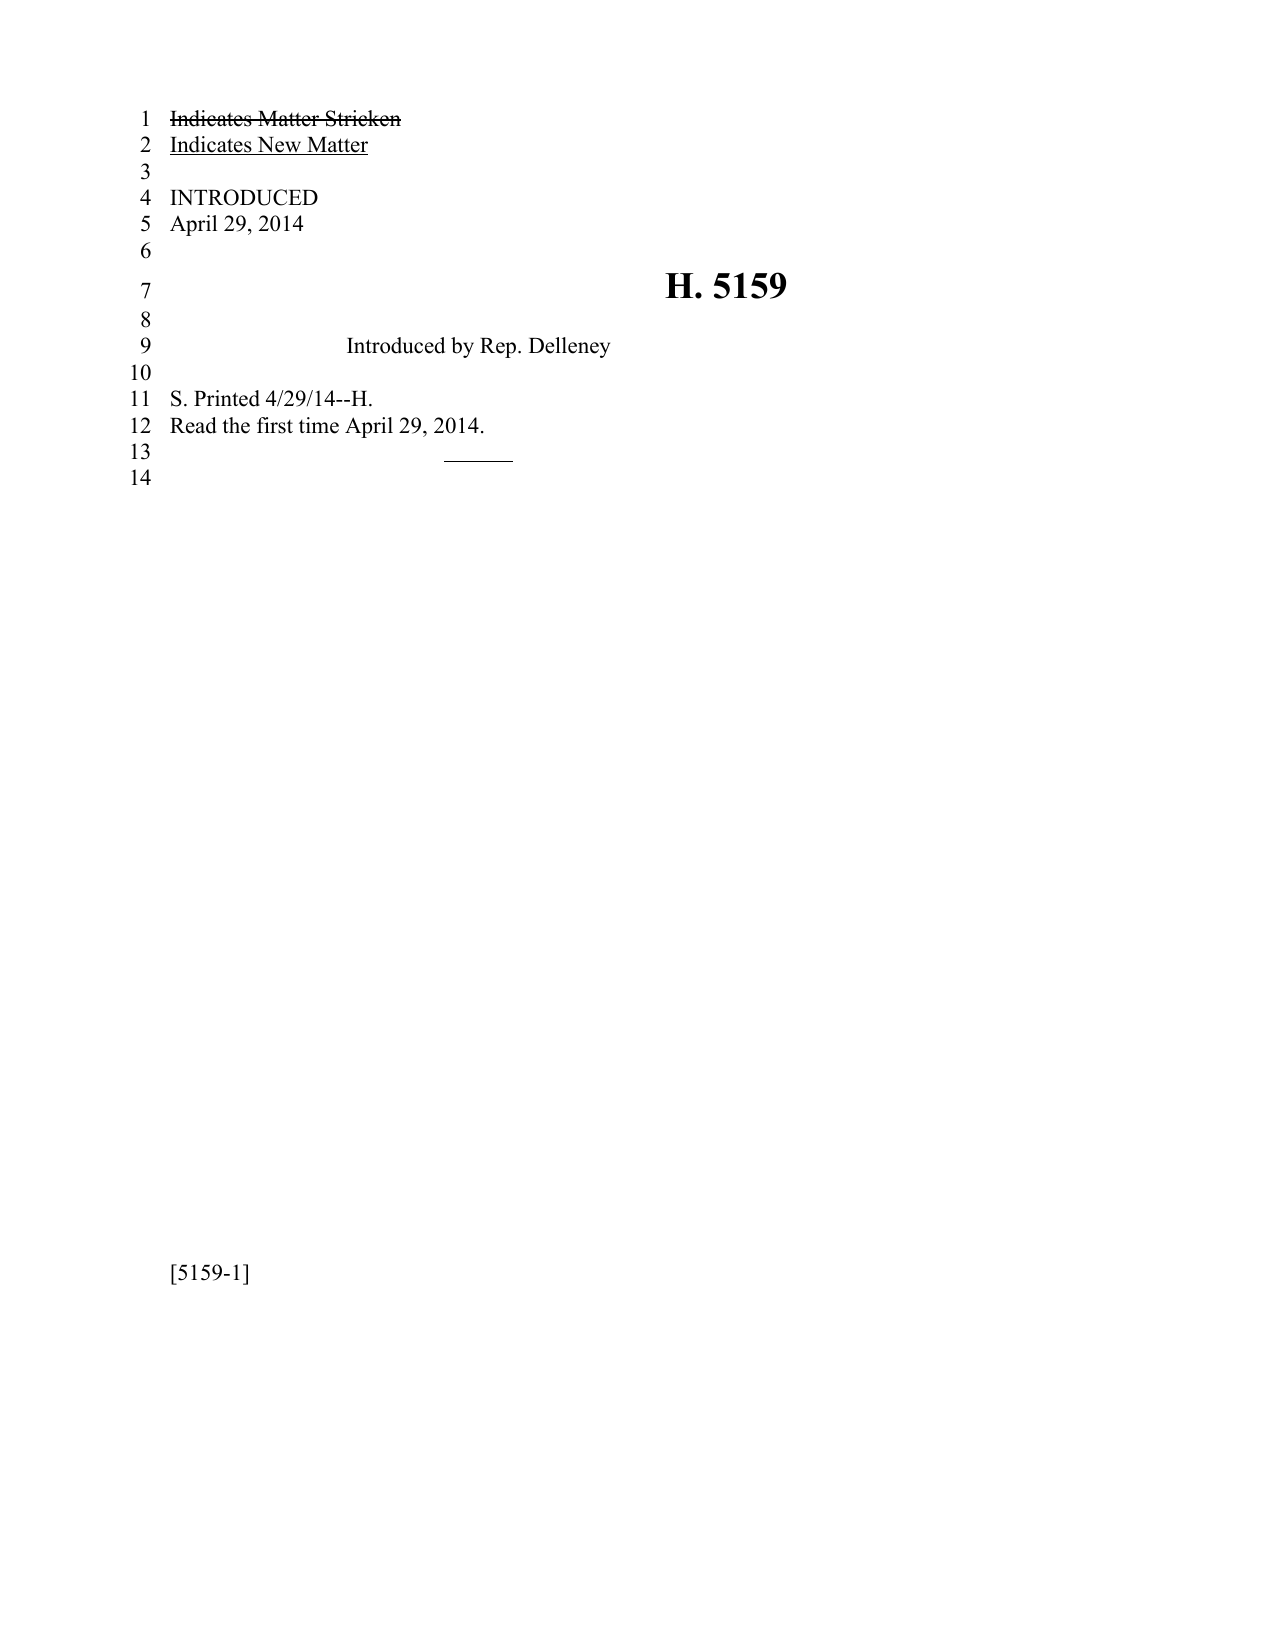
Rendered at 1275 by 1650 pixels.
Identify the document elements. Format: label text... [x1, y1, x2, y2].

text April 29, 2014 [169, 210, 787, 237]
text S. Printed 4/29/14--H. [169, 385, 787, 412]
text Read the first time April 29, 2014. [169, 412, 787, 438]
text Indicates New Matter [169, 131, 787, 158]
text INTRODUCED [169, 184, 787, 210]
text Introduced by Rep. Delleney [169, 333, 787, 359]
text Indicates Matter Stricken [169, 105, 787, 131]
text H. 5159 [169, 263, 787, 306]
